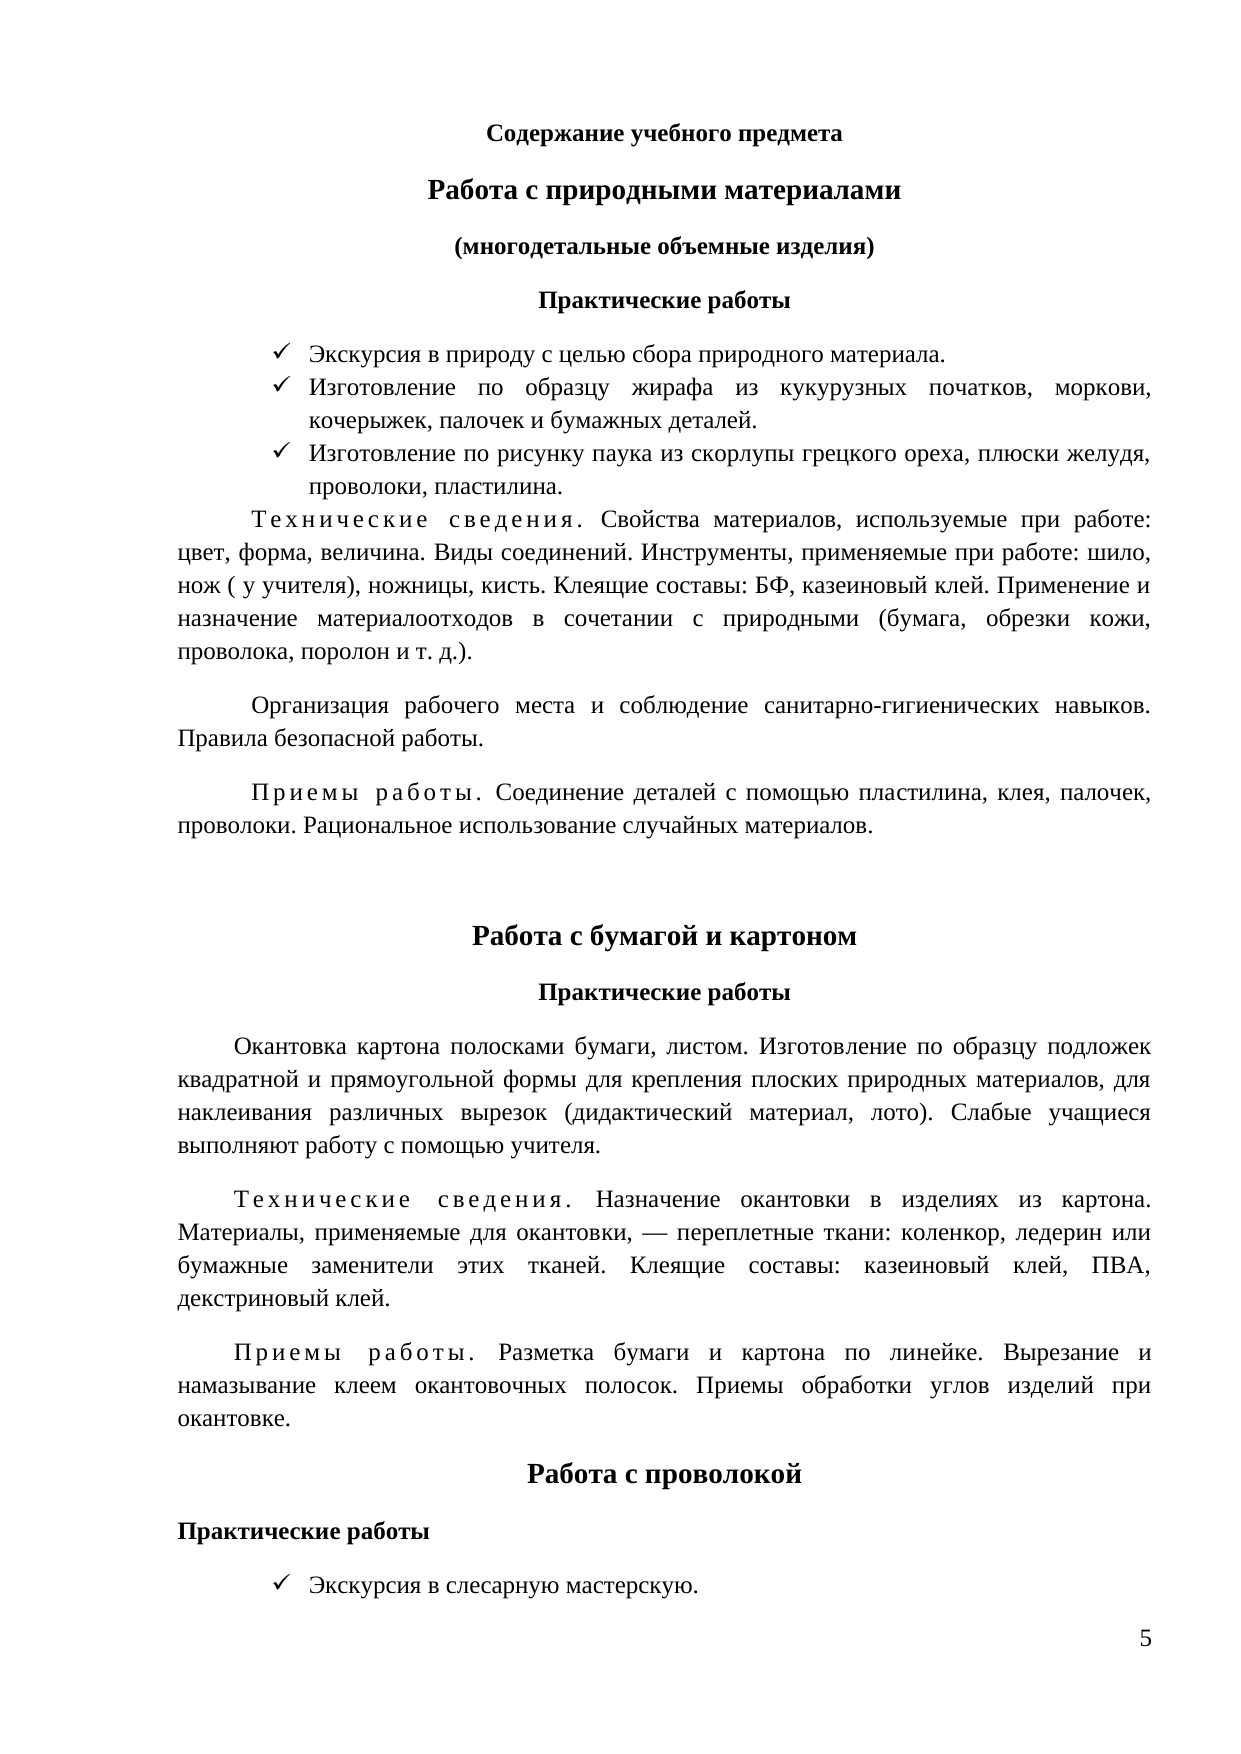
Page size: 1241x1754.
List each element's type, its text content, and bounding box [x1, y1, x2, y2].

text Технические сведения. Назначение окантовки в изделиях из картона. Материалы, применяемые для окантовки, — переплетные ткани: коленкор, ледерин или бумажные заменители этих тканей. Клеящие составы: казеиновый клей, ПВА, декстриновый клей. [177, 1184, 1152, 1312]
text Приемы работы. Соединение деталей с помощью пластилина, клея, палочек, проволоки. Рациональное использование случайных материалов. [177, 777, 1152, 839]
list Экскурсия в природу с целью сбора природного материала. [271, 339, 1152, 368]
text Организация рабочего места и соблюдение санитарно-гигиенических навыков. Правила безопасной работы. [177, 690, 1152, 752]
list Изготовление по рисунку паука из скорлупы грецкого ореха, плюски желудя, проволоки, пластилина. [271, 438, 1152, 500]
list Изготовление по образцу жирафа из кукурузных початков, моркови, кочерыжек, палочек и бумажных деталей. [271, 372, 1152, 434]
text Работа с проволокой [177, 1457, 1152, 1490]
text Практические работы [177, 285, 1152, 314]
text Технические сведения. Свойства материалов, используемые при работе: цвет, форма, величина. Виды соединений. Инструменты, применяемые при работе: шило, нож ( у учителя), ножницы, кисть. Клеящие составы: БФ, казеиновый клей. Применение и назначение материалоотходов в сочетании с природными (бумага, обрезки кожи, проволока, поролон и т. д.). [177, 504, 1152, 665]
text Содержание учебного предмета [177, 118, 1152, 147]
list Экскурсия в слесарную мастерскую. [271, 1570, 1152, 1599]
text Приемы работы. Разметка бумаги и картона по линейке. Вырезание и намазывание клеем окантовочных полосок. Приемы обработки углов изделий при окантовке. [177, 1337, 1152, 1432]
text Работа с природными материалами [177, 172, 1152, 206]
text Окантовка картона полосками бумаги, листом. Изготовление по образцу подложек квадратной и прямоугольной формы для крепления плоских природных материалов, для наклеивания различных вырезок (дидактический материал, лото). Слабые учащиеся выполняют работу с помощью учителя. [177, 1031, 1152, 1159]
text (многодетальные объемные изделия) [177, 231, 1152, 260]
text Работа с бумагой и картоном [177, 918, 1152, 951]
text Практические работы [177, 1516, 1152, 1545]
text Практические работы [177, 977, 1152, 1006]
